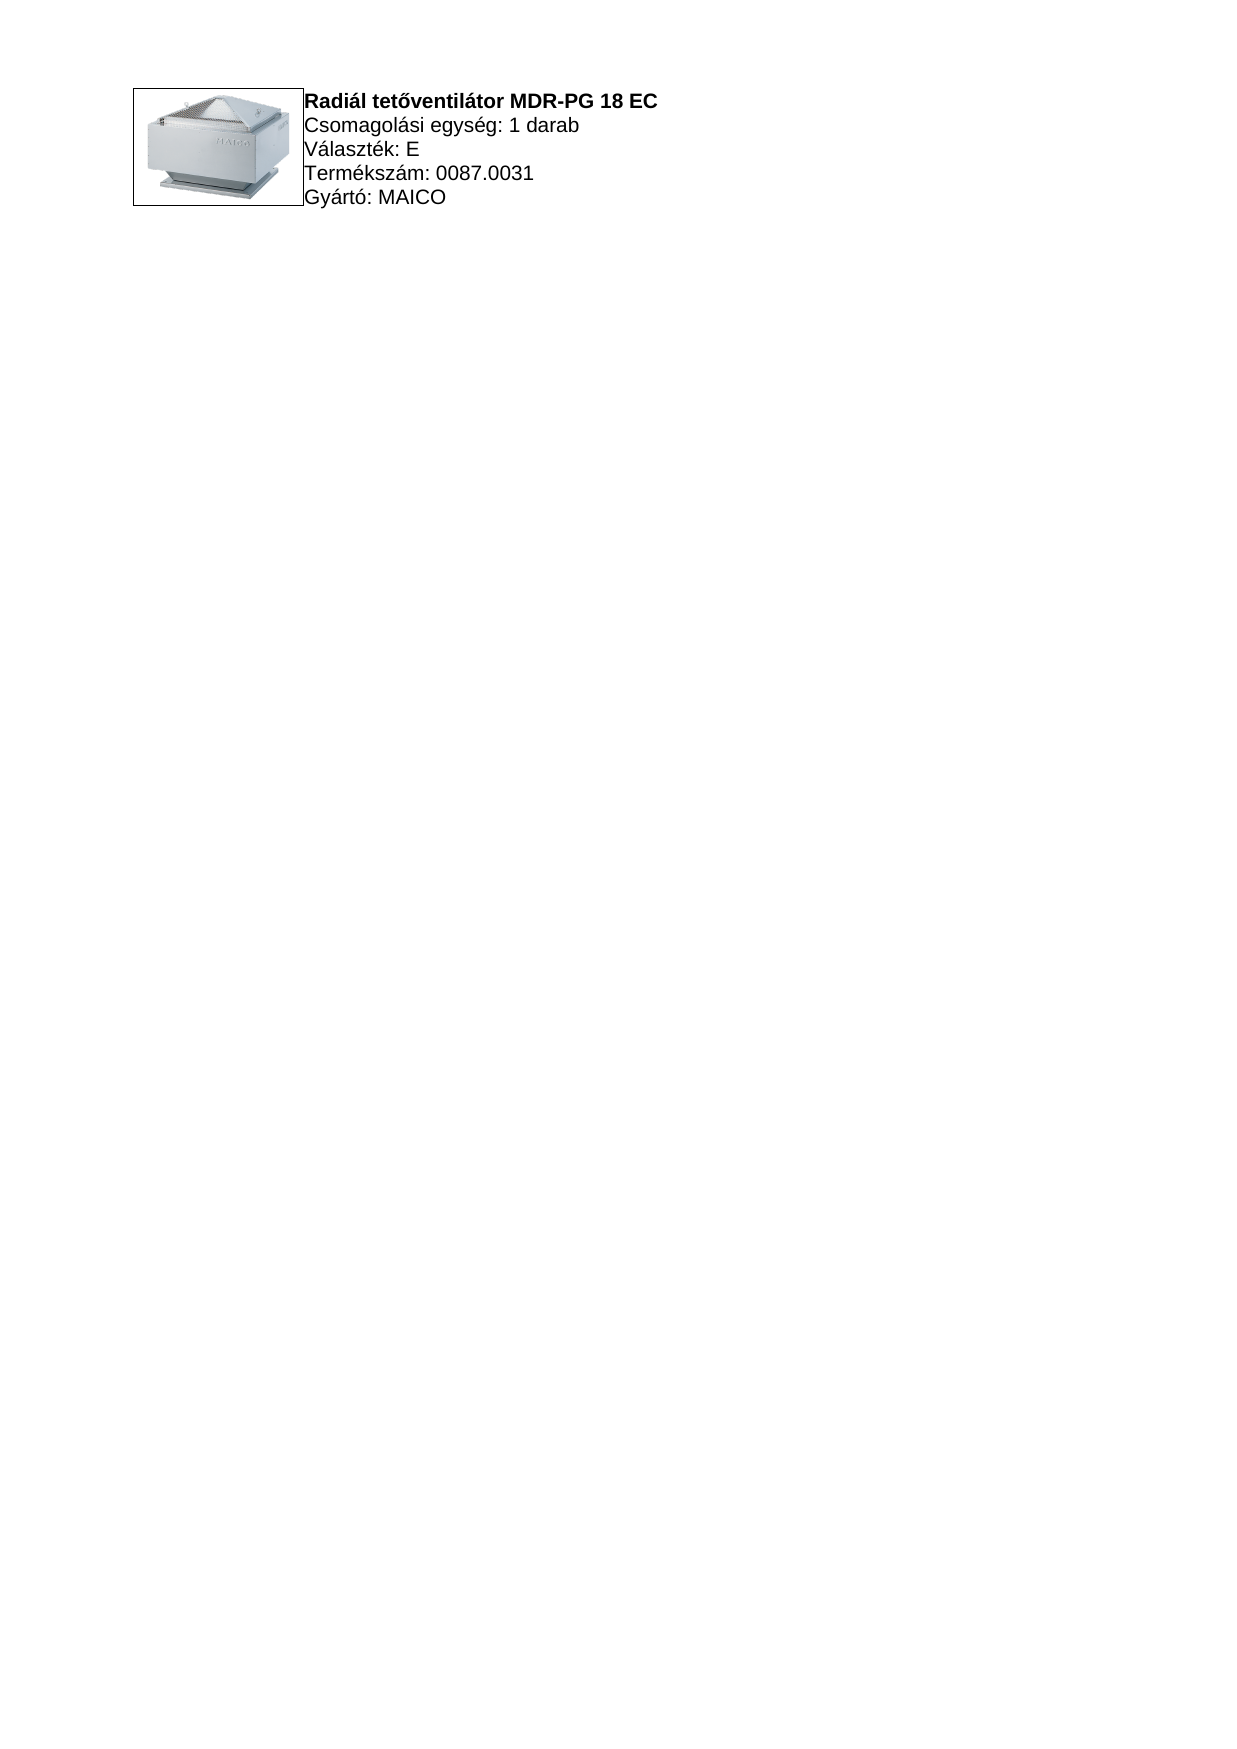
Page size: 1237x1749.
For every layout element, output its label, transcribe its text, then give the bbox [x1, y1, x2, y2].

picture [134, 89, 303, 205]
text Radiál tetőventilátor MDR-PG 18 ECCsomagolási egység: 1 darabVálaszték: E Termékszám: 0087.0031Gyártó: MAICO [133, 89, 1148, 208]
